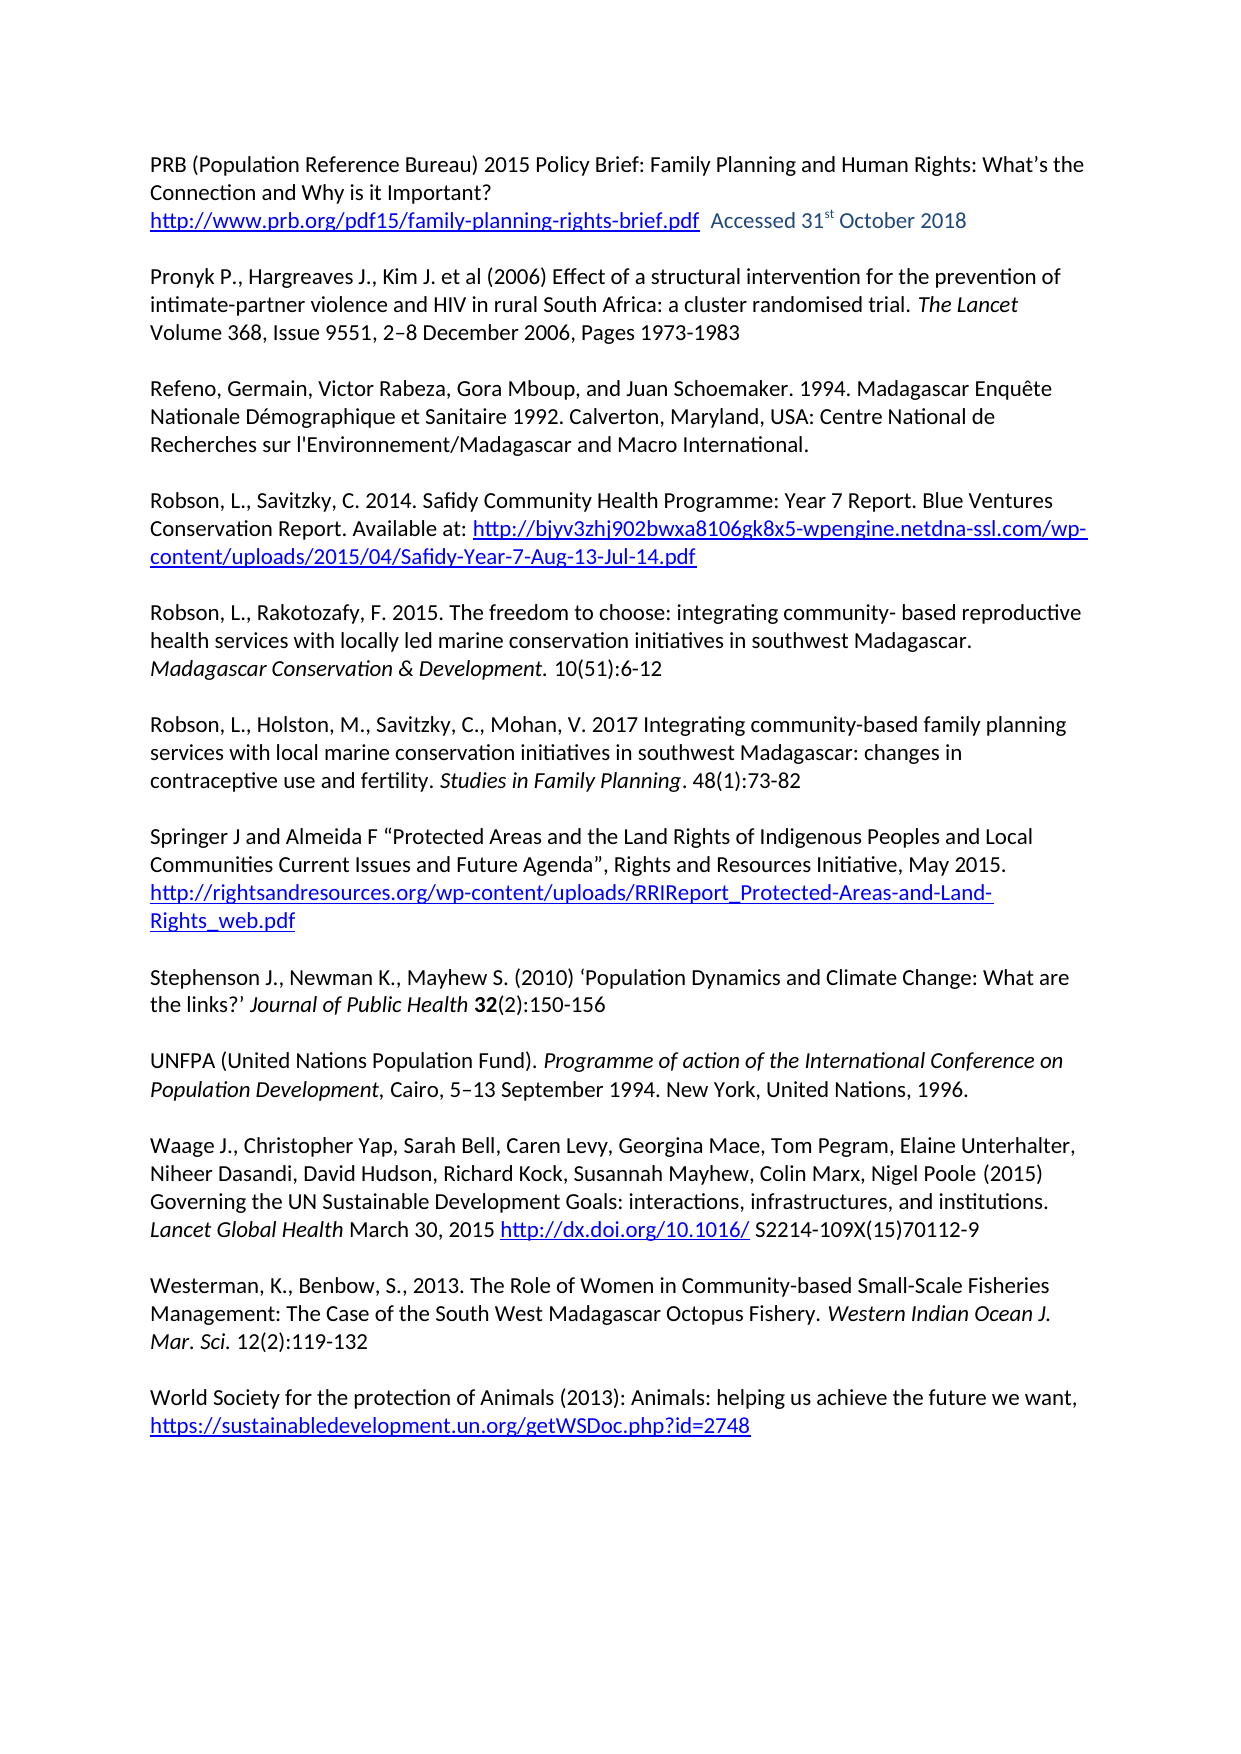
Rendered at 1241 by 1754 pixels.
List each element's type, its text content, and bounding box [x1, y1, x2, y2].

text Robson, L., Holston, M., Savitzky, C., Mohan, V. 2017 Integrating community-based family planning services with local marine conservation initiatives in southwest Madagascar: changes in contraceptive use and fertility. Studies in Family Planning. 48(1):73-82 [150, 710, 1090, 794]
text Refeno, Germain, Victor Rabeza, Gora Mboup, and Juan Schoemaker. 1994. Madagascar Enquête Nationale Démographique et Sanitaire 1992. Calverton, Maryland, USA: Centre National de Recherches sur l'Environnement/Madagascar and Macro International. [150, 374, 1090, 458]
text Stephenson J., Newman K., Mayhew S. (2010) ‘Population Dynamics and Climate Change: What are the links?’ Journal of Public Health 32(2):150-156 [150, 963, 1090, 1019]
text Robson, L., Rakotozafy, F. 2015. The freedom to choose: integrating community- based reproductive health services with locally led marine conservation initiatives in southwest Madagascar. Madagascar Conservation & Development. 10(51):6-12 [150, 598, 1090, 682]
text Robson, L., Savitzky, C. 2014. Safidy Community Health Programme: Year 7 Report. Blue Ventures Conservation Report. Available at: http://bjyv3zhj902bwxa8106gk8x5-wpengine.netdna-ssl.com/wp-content/uploads/2015/04/Safidy-Year-7-Aug-13-Jul-14.pdf [150, 486, 1090, 570]
text UNFPA (United Nations Population Fund). Programme of action of the International Conference on Population Development, Cairo, 5–13 September 1994. New York, United Nations, 1996. [150, 1047, 1090, 1103]
text Westerman, K., Benbow, S., 2013. The Role of Women in Community-based Small-Scale Fisheries Management: The Case of the South West Madagascar Octopus Fishery. Western Indian Ocean J. Mar. Sci. 12(2):119-132 [150, 1271, 1090, 1355]
text Springer J and Almeida F “Protected Areas and the Land Rights of Indigenous Peoples and Local Communities Current Issues and Future Agenda”, Rights and Resources Initiative, May 2015. http://rightsandresources.org/wp-content/uploads/RRIReport_Protected-Areas-and-Land-Rights_web.pdf [150, 822, 1090, 934]
text Waage J., Christopher Yap, Sarah Bell, Caren Levy, Georgina Mace, Tom Pegram, Elaine Unterhalter, Niheer Dasandi, David Hudson, Richard Kock, Susannah Mayhew, Colin Marx, Nigel Poole (2015) Governing the UN Sustainable Development Goals: interactions, infrastructures, and institutions. Lancet Global Health March 30, 2015 http://dx.doi.org/10.1016/ S2214-109X(15)70112-9 [150, 1131, 1090, 1243]
text PRB (Population Reference Bureau) 2015 Policy Brief: Family Planning and Human Rights: What’s the Connection and Why is it Important? [150, 150, 1090, 206]
text World Society for the protection of Animals (2013): Animals: helping us achieve the future we want, https://sustainabledevelopment.un.org/getWSDoc.php?id=2748 [150, 1383, 1090, 1439]
text http://www.prb.org/pdf15/family-planning-rights-brief.pdf Accessed 31st October 2018 [150, 206, 1090, 234]
text Pronyk P., Hargreaves J., Kim J. et al (2006) Effect of a structural intervention for the prevention of intimate-partner violence and HIV in rural South Africa: a cluster randomised trial. The Lancet Volume 368, Issue 9551, 2–8 December 2006, Pages 1973-1983 [150, 262, 1090, 346]
